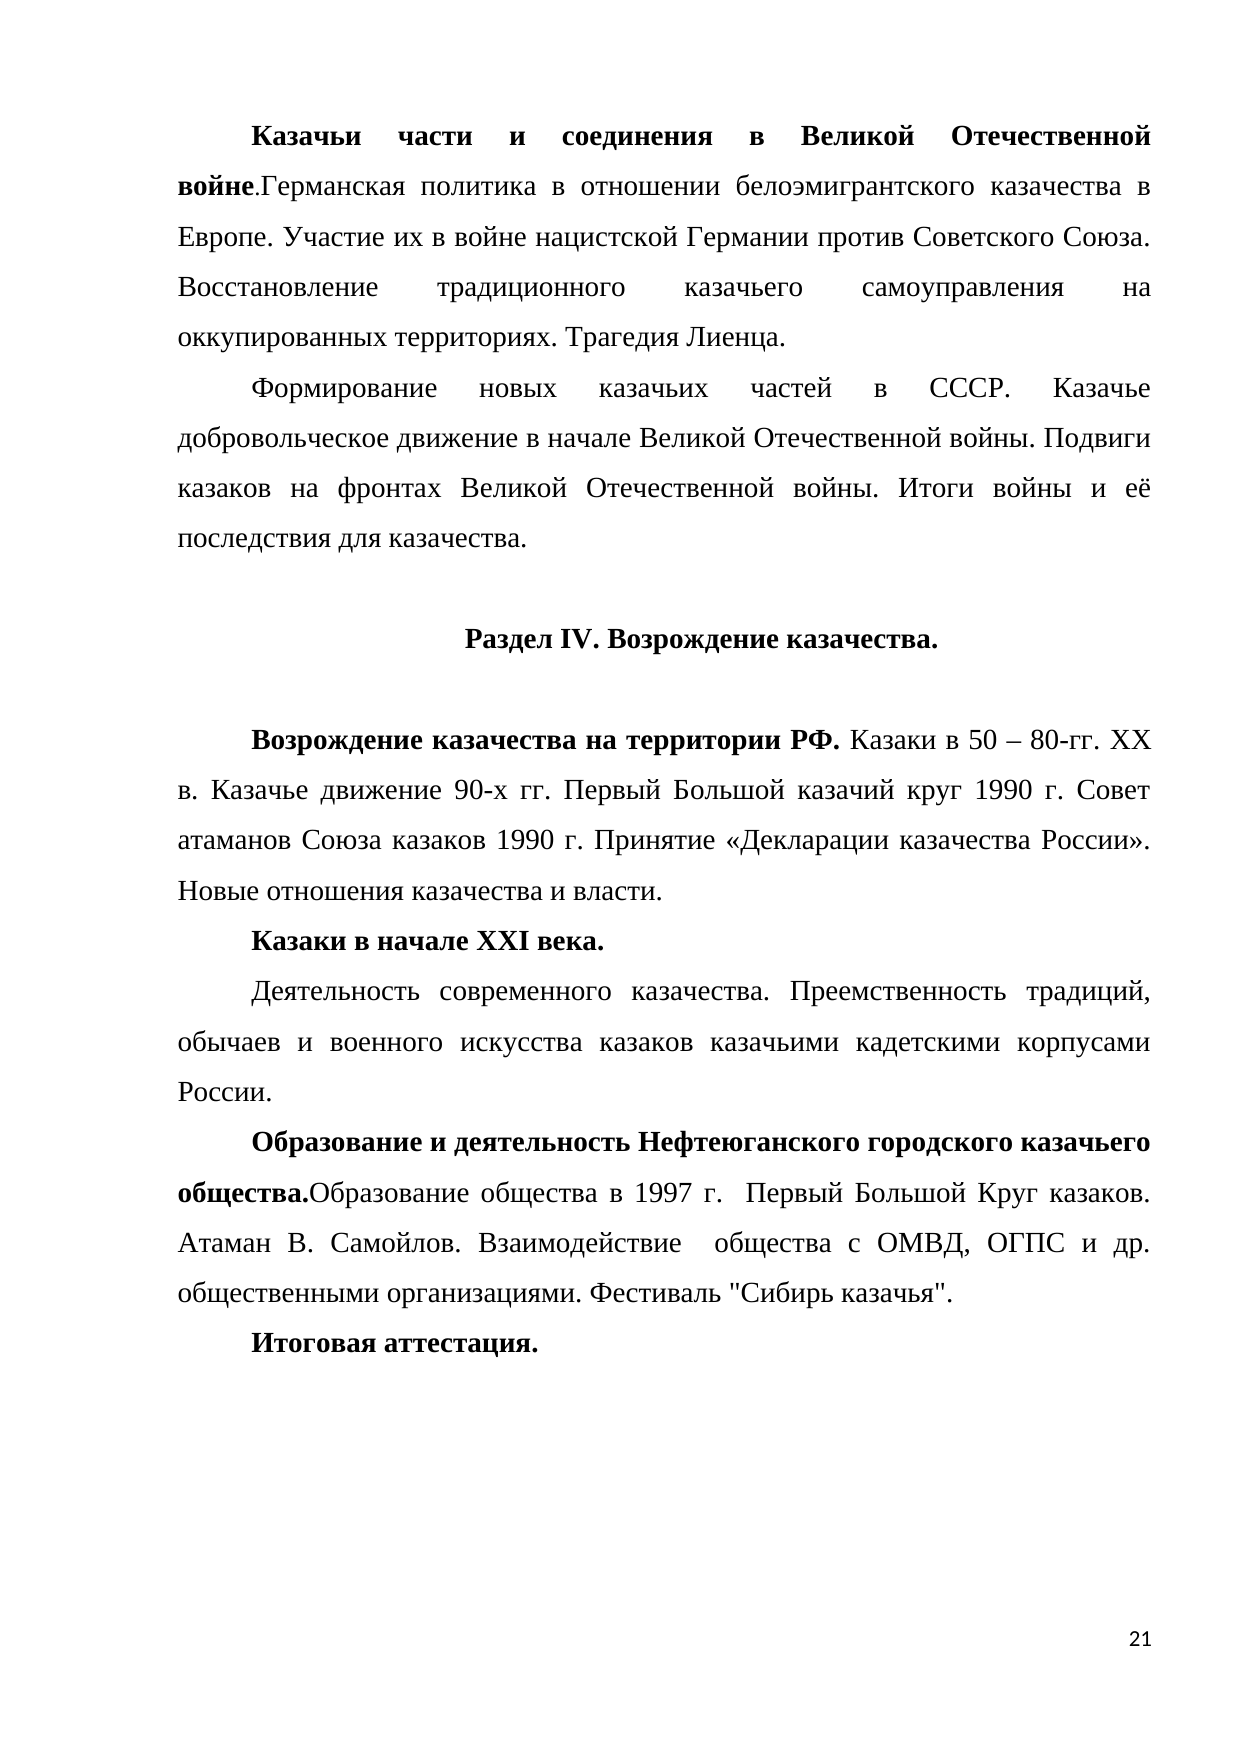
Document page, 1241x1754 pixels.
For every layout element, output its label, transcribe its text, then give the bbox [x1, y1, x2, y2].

text Казачьи части и соединения в Великой Отечественной войне.Германская политика в отношении белоэмигрантского казачества в Европе. Участие их в войне нацистской Германии против Советского Союза. Восстановление традиционного казачьего самоуправления на оккупированных территориях. Трагедия Лиенца. [177, 118, 1152, 353]
text Раздел IV. Возрождение казачества. [177, 621, 1152, 655]
text Формирование новых казачьих частей в СССР. Казачье добровольческое движение в начале Великой Отечественной войны. Подвиги казаков на фронтах Великой Отечественной войны. Итоги войны и её последствия для казачества. [177, 370, 1152, 554]
text Итоговая аттестация. [177, 1326, 1152, 1359]
text Возрождение казачества на территории РФ. Казаки в 50 – 80-гг. XX в. Казачье движение 90-х гг. Первый Большой казачий круг . Совет атаманов Союза казаков . Принятие «Декларации казачества России». Новые отношения казачества и власти. [177, 722, 1152, 906]
text Образование и деятельность Нефтеюганского городского казачьего общества.Образование общества в 1997 г. Первый Большой Круг казаков. Атаман В. Самойлов. Взаимодействие общества с ОМВД, ОГПС и др. общественными организациями. Фестиваль "Сибирь казачья". [177, 1124, 1152, 1309]
text Деятельность современного казачества. Преемственность традиций, обычаев и военного искусства казаков казачьими кадетскими корпусами России. [177, 973, 1152, 1108]
text Казаки в начале XXI века. [177, 923, 1152, 957]
